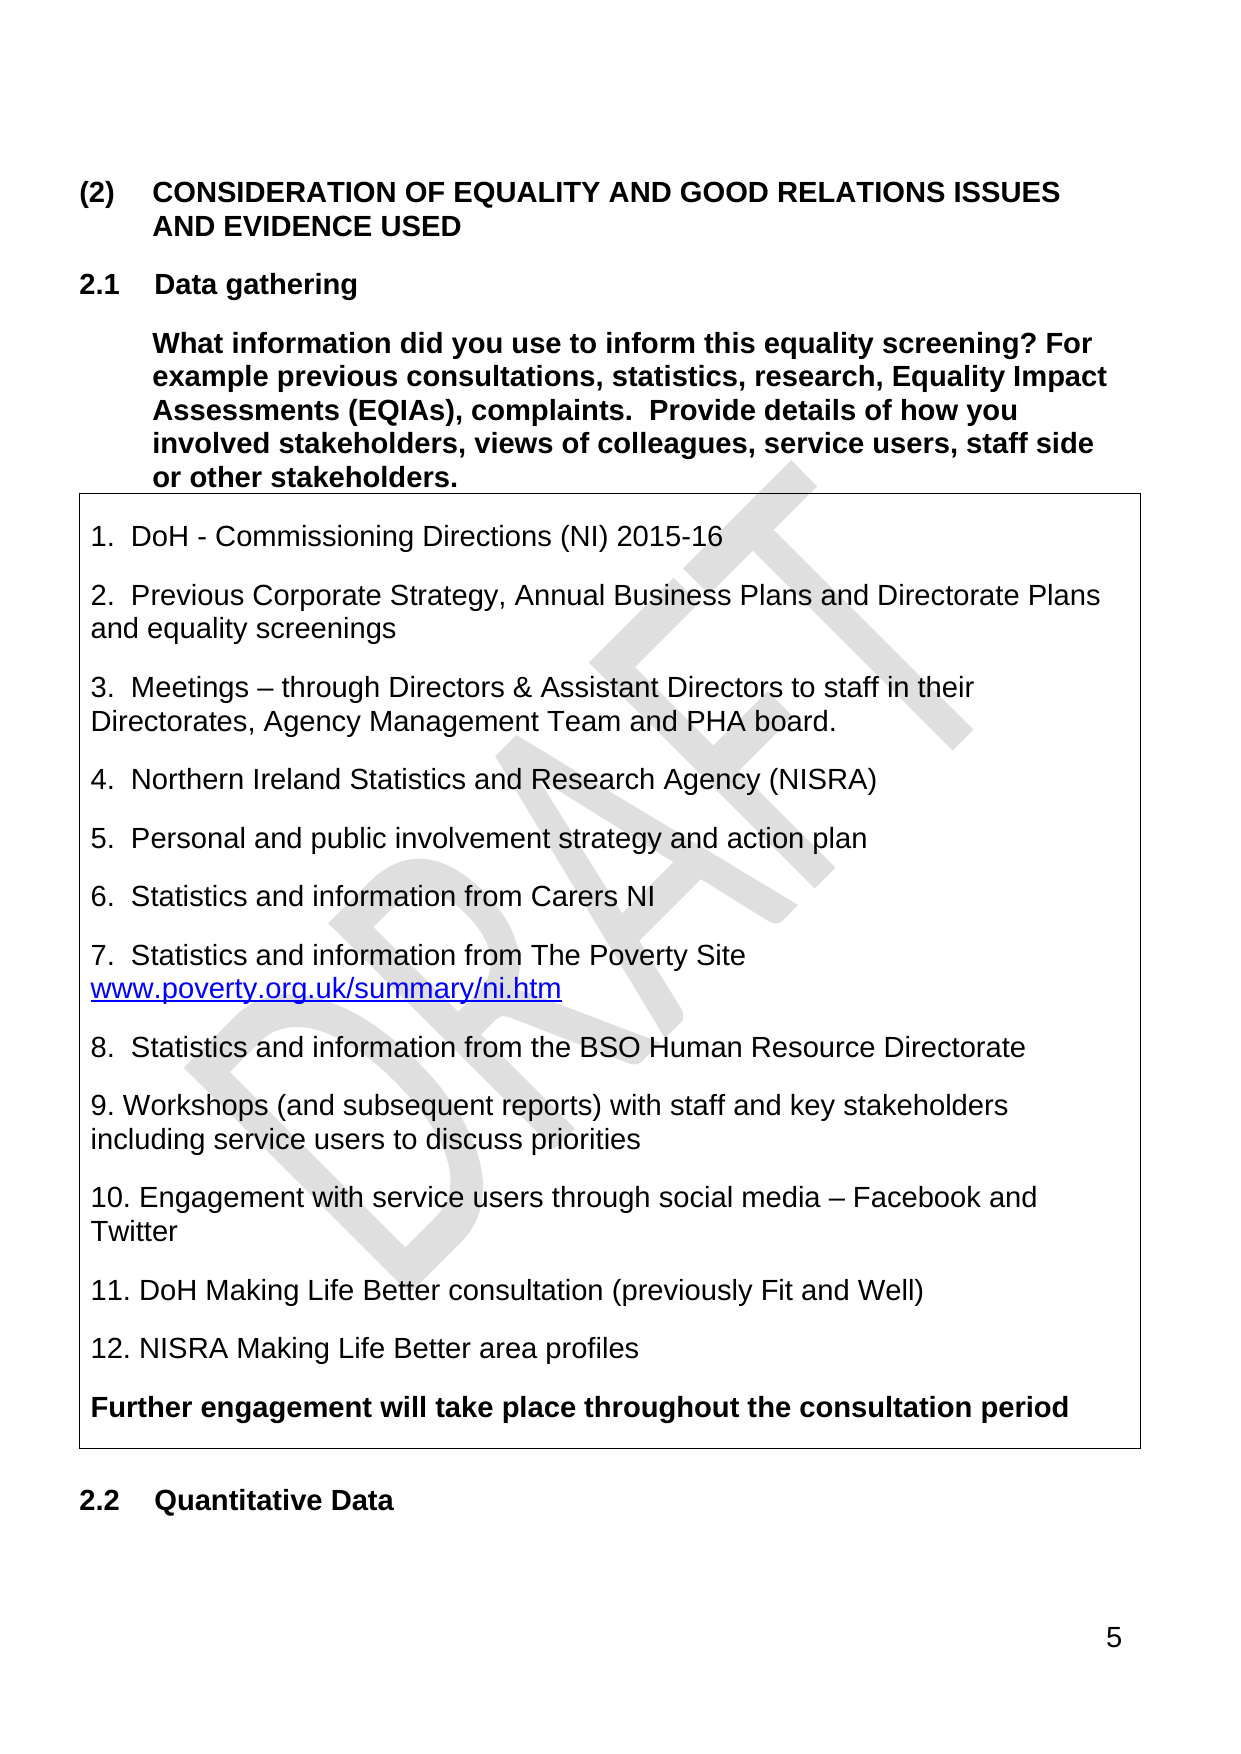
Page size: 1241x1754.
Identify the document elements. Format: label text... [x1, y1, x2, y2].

text 2.1 Data gathering [79, 267, 1122, 301]
list Quantitative Data [79, 1483, 1122, 1516]
text (2) CONSIDERATION OF EQUALITY AND GOOD RELATIONS ISSUES AND EVIDENCE USED [79, 175, 1122, 242]
text What information did you use to inform this equality screening? For example previous consultations, statistics, research, Equality Impact Assessments (EQIAs), complaints. Provide details of how you involved stakeholders, views of colleagues, service users, staff side or other stakeholders. [152, 326, 1122, 493]
table_header 1. DoH - Commissioning Directions (NI) 2015-16 2. Previous Corporate Strategy, Annual Business Plans and Directorate Plans and equality screenings 3. Meetings – through Directors & Assistant Directors to staff in their Directorates, Agency Management Team and PHA board. 4. Northern Ireland Statistics and Research Agency (NISRA) 5. Personal and public involvement strategy and action plan 6. Statistics and information from Carers NI 7. Statistics and information from The Poverty Site www.poverty.org.uk/summary/ni.htm 8. Statistics and information from the BSO Human Resource Directorate 9. Workshops (and subsequent reports) with staff and key stakeholders including service users to discuss priorities 10. Engagement with service users through social media – Facebook and Twitter 11. DoH Making Life Better consultation (previously Fit and Well) 12. NISRA Making Life Better area profiles Further engagement will take place throughout the consultation period [80, 494, 1140, 1448]
